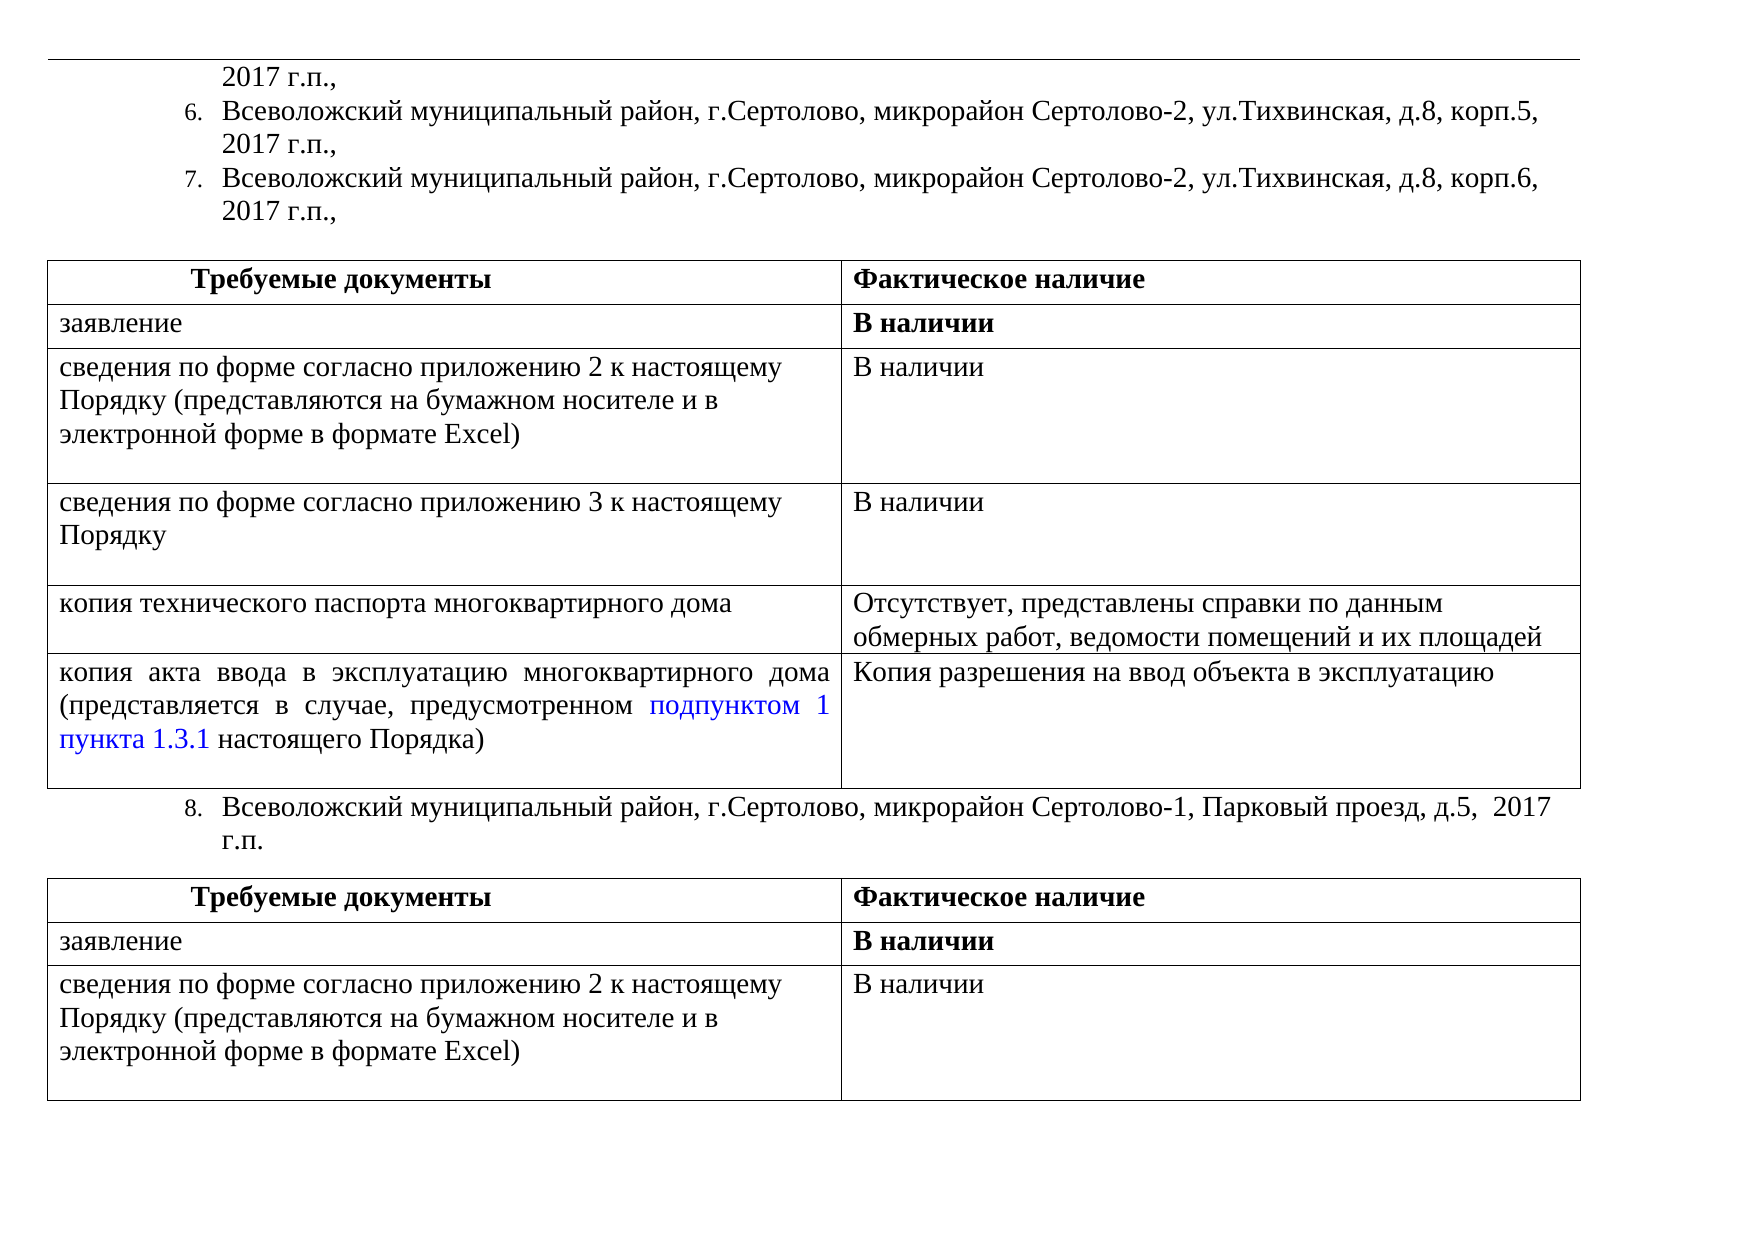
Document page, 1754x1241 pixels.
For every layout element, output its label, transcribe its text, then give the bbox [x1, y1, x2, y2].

table_cell заявление [48, 305, 841, 348]
table_cell Всеволожский муниципальный район, г.Сертолово, микрорайон Сертолово-1, Парковый проезд, д.5, 2017 г.п. [48, 789, 1580, 878]
table_cell сведения по форме согласно приложению 2 к настоящему Порядку (представляются на бумажном носителе и в электронной форме в формате Excel) [48, 349, 841, 483]
table_cell Отсутствует, представлены справки по данным обмерных работ, ведомости помещений и их площадей [842, 586, 1580, 653]
table_cell Фактическое наличие [842, 879, 1580, 922]
table_cell копия акта ввода в эксплуатацию многоквартирного дома (представляется в случае, предусмотренном подпунктом 1 пункта 1.3.1 настоящего Порядка) [48, 654, 841, 788]
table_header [48, 60, 1580, 260]
table_cell В наличии [842, 349, 1580, 483]
table_cell В наличии [842, 923, 1580, 965]
table_cell сведения по форме согласно приложению 2 к настоящему Порядку (представляются на бумажном носителе и в электронной форме в формате Excel) [48, 966, 841, 1100]
table_cell В наличии [842, 484, 1580, 584]
table_cell Требуемые документы [48, 261, 841, 304]
table_cell Копия разрешения на ввод объекта в эксплуатацию [842, 654, 1580, 788]
table_cell заявление [48, 923, 841, 965]
table_cell копия технического паспорта многоквартирного дома [48, 586, 841, 653]
table_cell Фактическое наличие [842, 261, 1580, 304]
table_cell сведения по форме согласно приложению 3 к настоящему Порядку [48, 484, 841, 584]
table_cell Требуемые документы [48, 879, 841, 922]
table_cell В наличии [842, 305, 1580, 348]
table_cell В наличии [842, 966, 1580, 1100]
